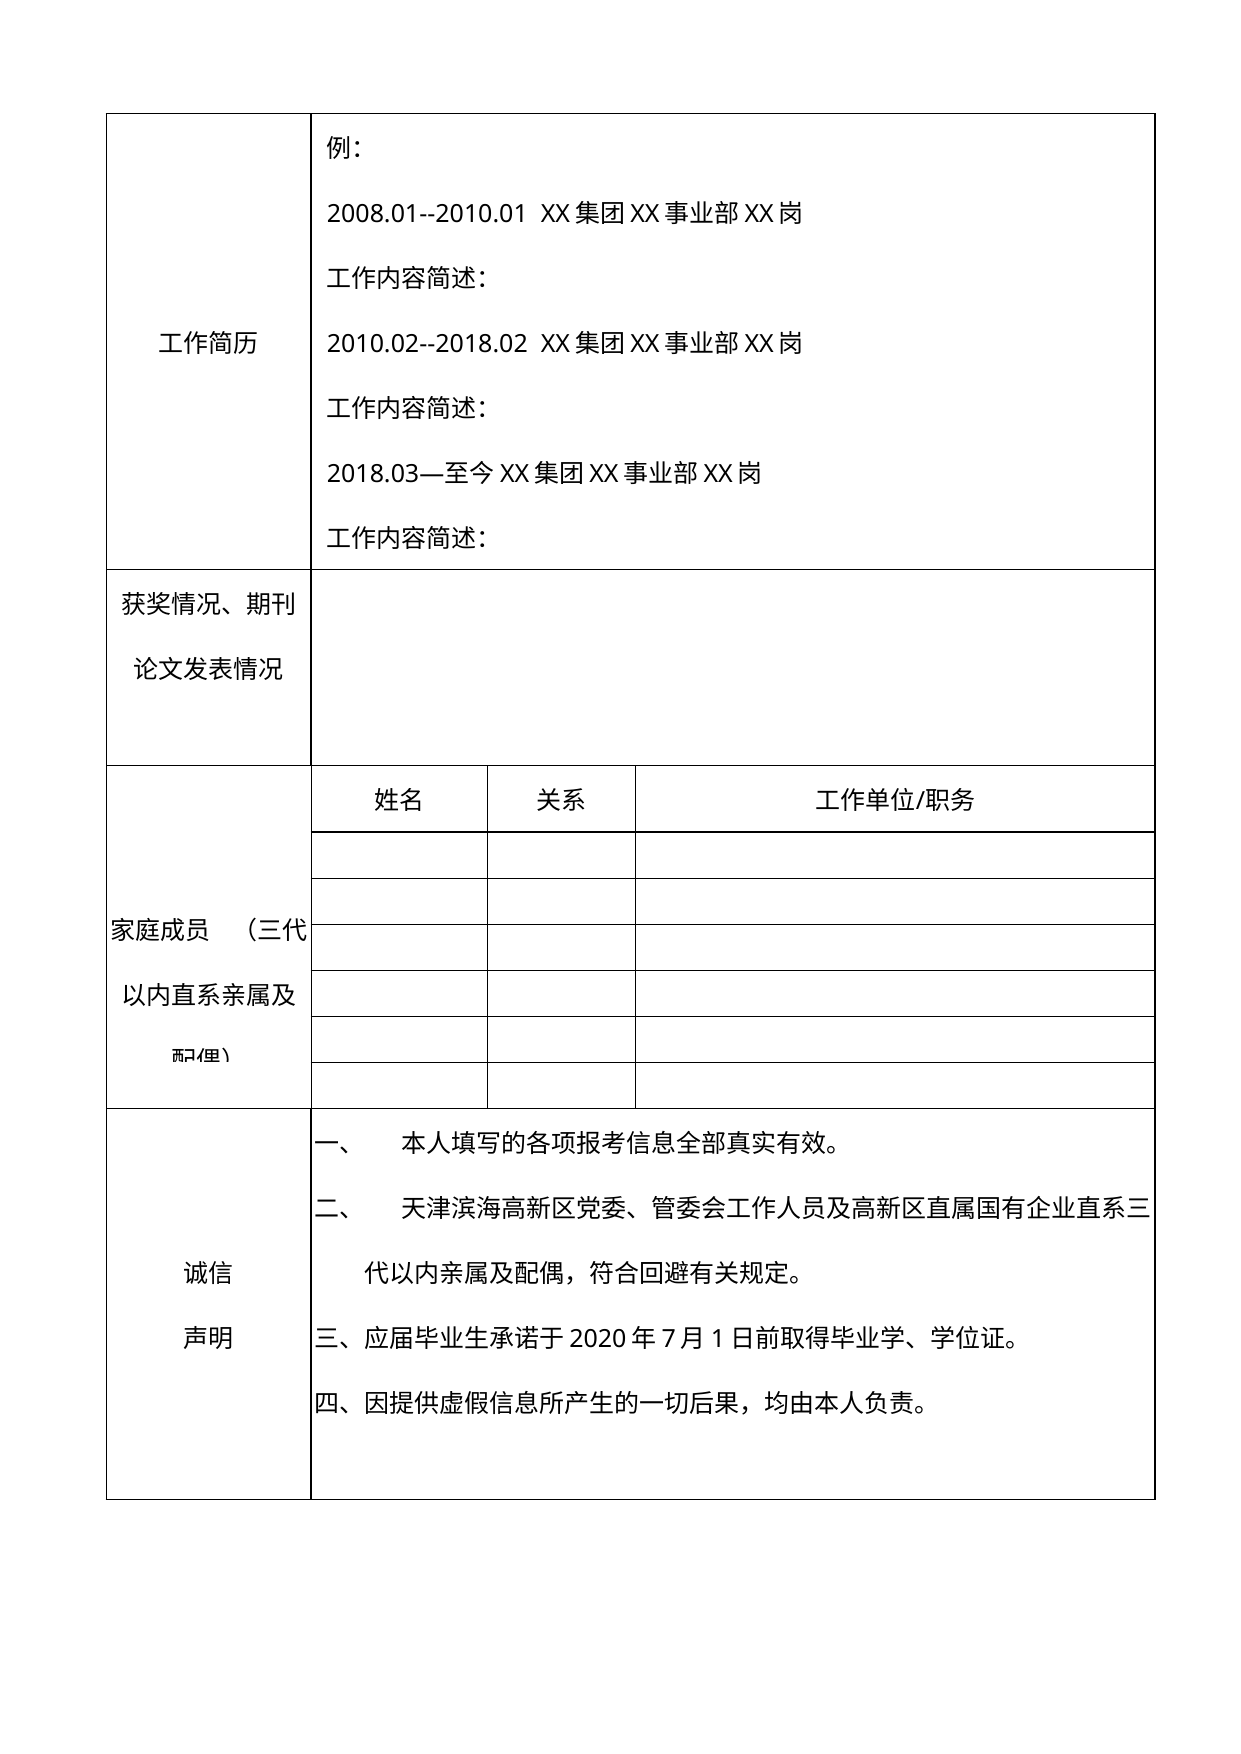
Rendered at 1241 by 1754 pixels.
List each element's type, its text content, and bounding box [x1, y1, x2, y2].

table_cell [312, 833, 487, 877]
table_cell [312, 925, 487, 969]
table_cell [636, 1063, 1154, 1108]
table_cell 例： 2008.01--2010.01 XX集团XX事业部XX岗 工作内容简述： 2010.02--2018.02 XX集团XX事业部XX岗 工作内容简述： 2018.03—至今 XX集团XX事业部XX岗 工作内容简述： [312, 114, 1154, 569]
table_cell [312, 879, 487, 923]
table_cell 工作简历 [107, 114, 310, 569]
table_cell 获奖情况、期刊论文发表情况 [107, 570, 310, 765]
table_cell [312, 1017, 487, 1062]
table_cell [488, 833, 635, 877]
table_cell 家庭成员 （三代以内直系亲属及配偶） [107, 766, 311, 1062]
table_cell [488, 879, 635, 923]
table_cell 工作单位/职务 [636, 766, 1154, 831]
table_cell [636, 879, 1154, 923]
table_cell 姓名 [312, 766, 487, 831]
table_cell [488, 1017, 635, 1062]
table_cell 诚信 声明 [107, 1109, 310, 1499]
table_cell [636, 925, 1154, 969]
table_cell [312, 570, 1154, 765]
table_cell [488, 925, 635, 969]
table_cell [636, 1017, 1154, 1062]
table_cell [636, 971, 1154, 1016]
table_cell [488, 1063, 635, 1108]
table_cell [107, 1062, 311, 1108]
table_cell [636, 833, 1154, 877]
table_cell [312, 1063, 487, 1108]
table_cell [488, 971, 635, 1016]
table_cell [312, 971, 487, 1016]
table_cell 本人填写的各项报考信息全部真实有效。 天津滨海高新区党委、管委会工作人员及高新区直属国有企业直系三代以内亲属及配偶，符合回避有关规定。 三、应届毕业生承诺于2020年7月1日前取得毕业学、学位证。 四、因提供虚假信息所产生的一切后果，均由本人负责。 [312, 1109, 1154, 1499]
table_cell 关系 [488, 766, 635, 831]
